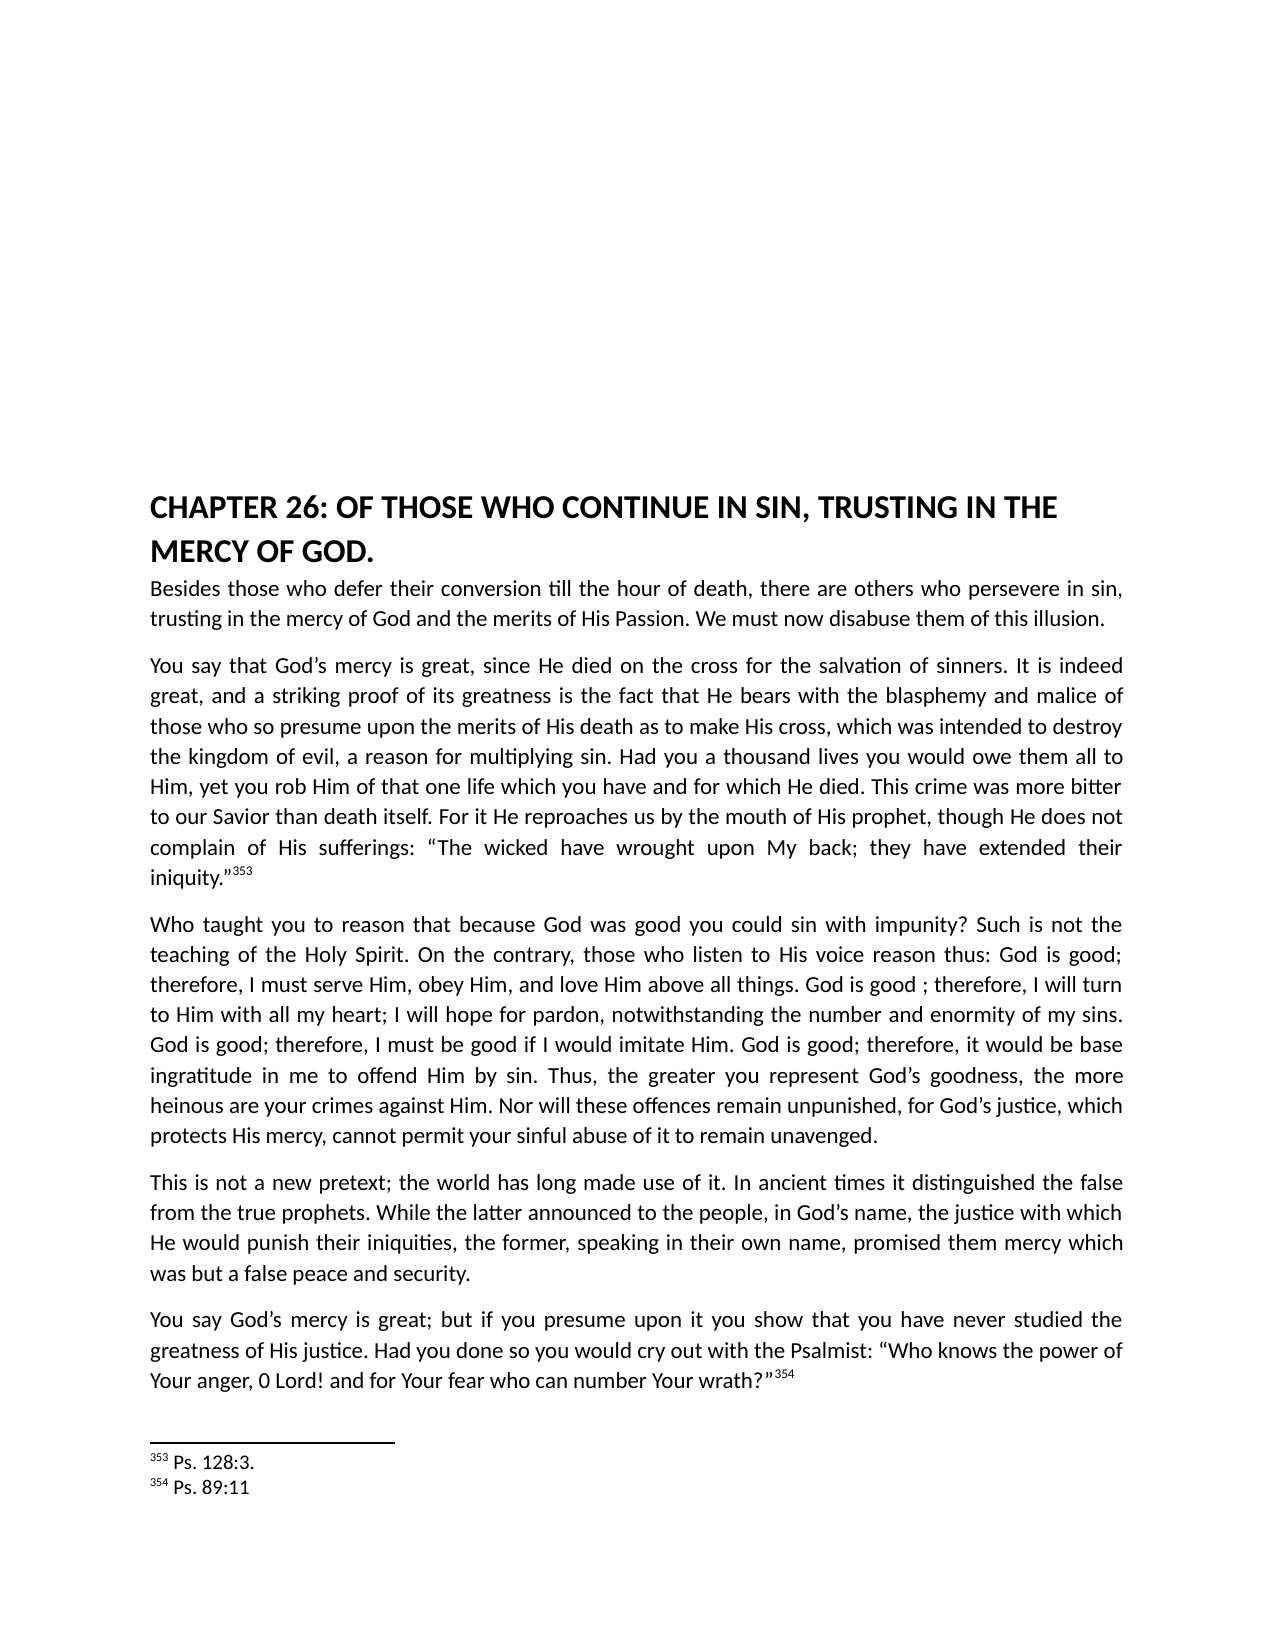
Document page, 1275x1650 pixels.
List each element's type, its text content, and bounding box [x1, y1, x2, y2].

text This is not a new pretext; the world has long made use of it. In ancient times it distinguished the false from the true prophets. While the latter announced to the people, in God’s name, the justice with which He would punish their iniquities, the former, speaking in their own name, promised them mercy which was but a false peace and security. [150, 1168, 1125, 1287]
text You say God’s mercy is great; but if you presume upon it you show that you have never studied the greatness of His justice. Had you done so you would cry out with the Psalmist: “Who knows the power of Your anger, 0 Lord! and for Your fear who can number Your wrath?” [150, 1306, 1125, 1394]
text Besides those who defer their conversion till the hour of death, there are others who persevere in sin, trusting in the mercy of God and the merits of His Passion. We must now disabuse them of this illusion. [150, 574, 1125, 633]
subtitle CHAPTER 26: OF THOSE WHO CONTINUE IN SIN, TRUSTING IN THE MERCY OF GOD. [150, 486, 1125, 571]
text You say that God’s mercy is great, since He died on the cross for the salvation of sinners. It is indeed great, and a striking proof of its greatness is the fact that He bears with the blasphemy and malice of those who so presume upon the merits of His death as to make His cross, which was intended to destroy the kingdom of evil, a reason for multiplying sin. Had you a thousand lives you would owe them all to Him, yet you rob Him of that one life which you have and for which He died. This crime was more bitter to our Savior than death itself. For it He reproaches us by the mouth of His prophet, though He does not complain of His sufferings: “The wicked have wrought upon My back; they have extended their iniquity.” [150, 651, 1125, 891]
text Who taught you to reason that because God was good you could sin with impunity? Such is not the teaching of the Holy Spirit. On the contrary, those who listen to His voice reason thus: God is good; therefore, I must serve Him, obey Him, and love Him above all things. God is good ; therefore, I will turn to Him with all my heart; I will hope for pardon, notwithstanding the number and enormity of my sins. God is good; therefore, I must be good if I would imitate Him. God is good; therefore, it would be base ingratitude in me to offend Him by sin. Thus, the greater you represent God’s goodness, the more heinous are your crimes against Him. Nor will these offences remain unpunished, for God’s justice, which protects His mercy, cannot permit your sinful abuse of it to remain unavenged. [150, 910, 1125, 1149]
